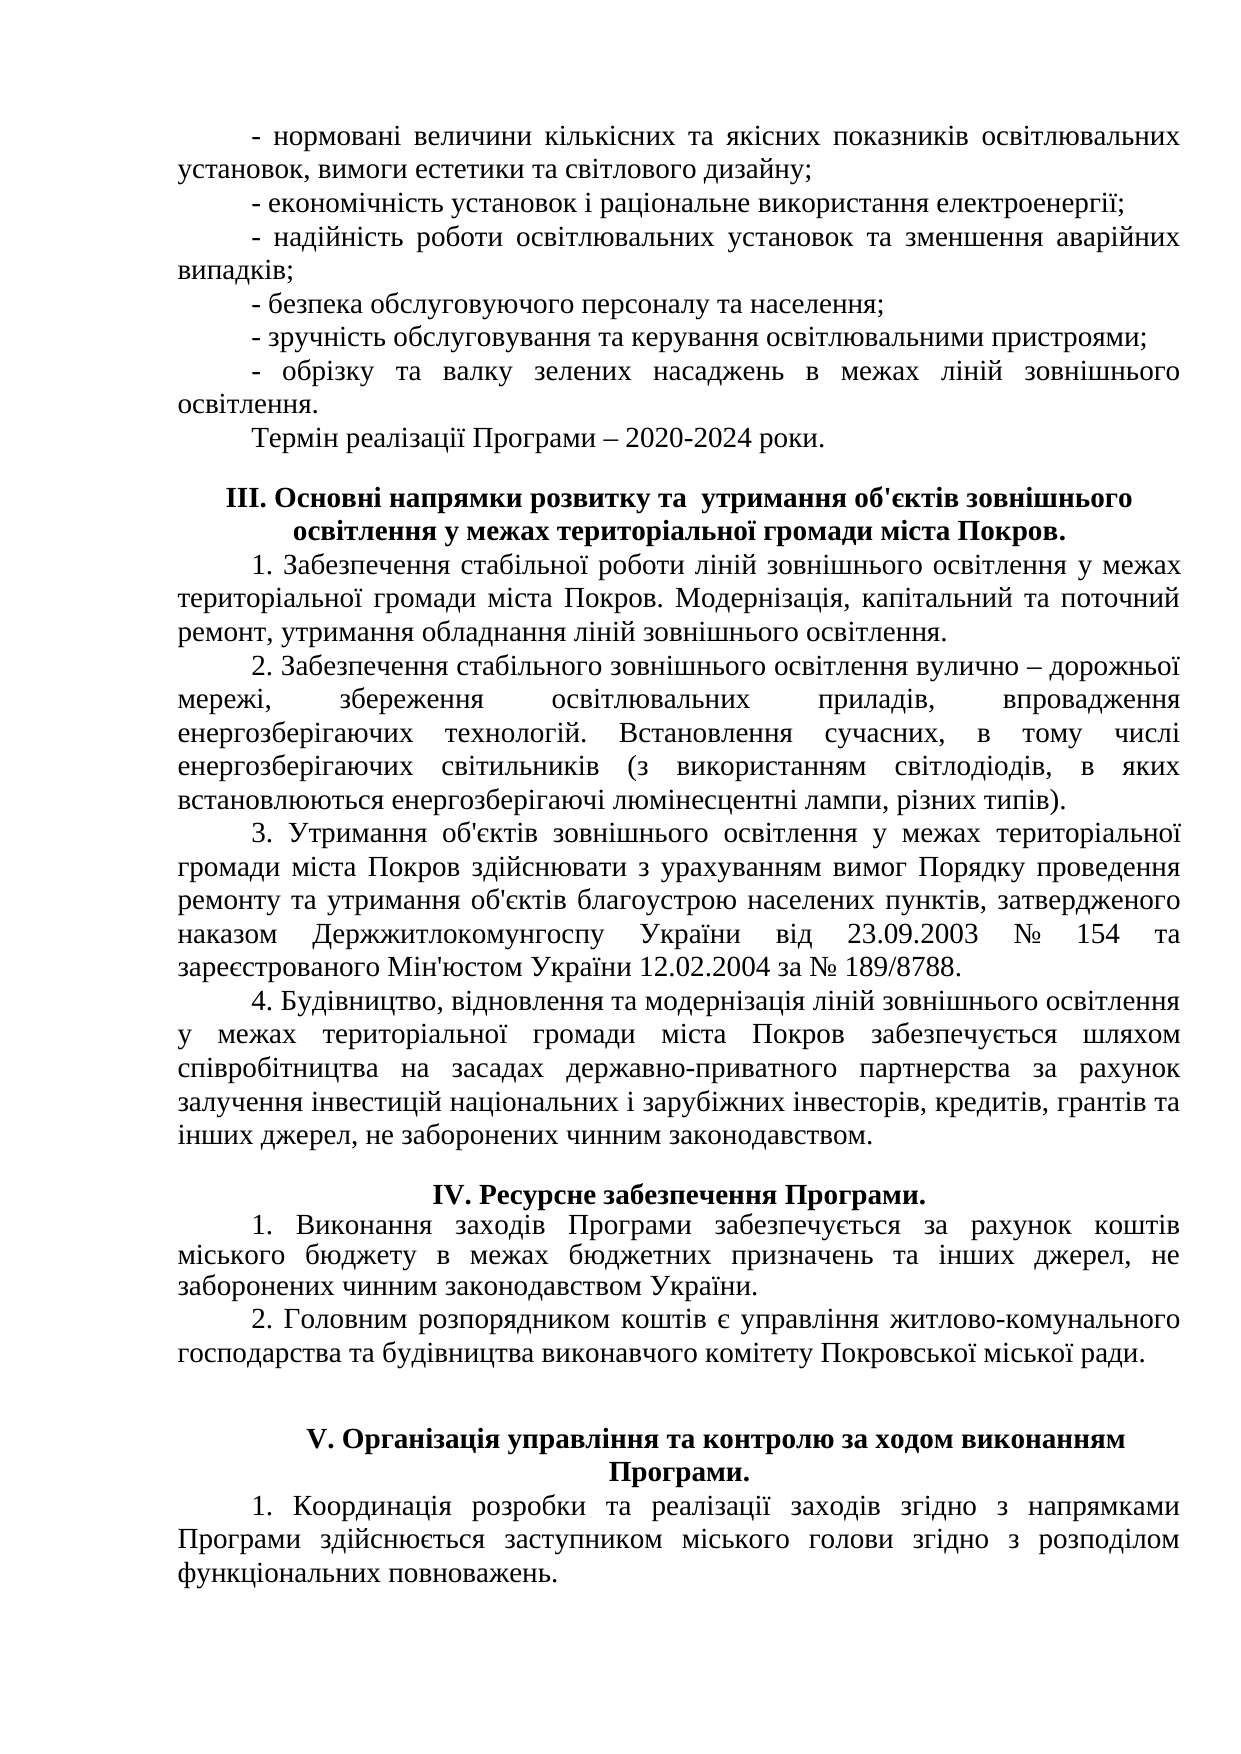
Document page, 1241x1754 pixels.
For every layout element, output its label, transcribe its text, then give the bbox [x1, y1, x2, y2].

text IV. Ресурсне забезпечення Програми. [177, 1177, 1181, 1211]
text ІІІ. Основні напрямки розвитку та утримання об'єктів зовнішнього освітлення у межах територіальної громади міста Покров. [177, 480, 1181, 547]
text - нормовані величини кількісних та якісних показників освітлювальних установок, вимоги естетики та світлового дизайну; [177, 118, 1181, 185]
text 1. Забезпечення стабільної роботи ліній зовнішнього освітлення у межах територіальної громади міста Покров. Модернізація, капітальний та поточний ремонт, утримання обладнання ліній зовнішнього освітлення. [177, 547, 1181, 648]
text 3. Утримання об'єктів зовнішнього освітлення у межах територіальної громади міста Покров здійснювати з урахуванням вимог Порядку проведення ремонту та утримання об'єктів благоустрою населених пунктів, затвердженого наказом Держжитлокомунгоспу України від 23.09.2003 № 154 та зареєстрованого Мін'юстом України 12.02.2004 за № 189/8788. [177, 815, 1181, 983]
text - безпека обслуговуючого персоналу та населення; [177, 286, 1181, 319]
text 4. Будівництво, відновлення та модернізація ліній зовнішнього освітлення у межах територіальної громади міста Покров забезпечується шляхом співробітництва на засадах державно-приватного партнерства за рахунок залучення інвестицій національних і зарубіжних інвесторів, кредитів, грантів та інших джерел, не заборонених чинним законодавством. [177, 983, 1181, 1151]
text - надійність роботи освітлювальних установок та зменшення аварійних випадків; [177, 219, 1181, 286]
text 1. Координація розробки та реалізації заходів згідно з напрямками Програми здійснюється заступником міського голови згідно з розподілом функціональних повноважень. [177, 1488, 1181, 1589]
text - економічність установок і раціональне використання електроенергії; [177, 185, 1181, 219]
text 1. Виконання заходів Програми забезпечується за рахунок коштів міського бюджету в межах бюджетних призначень та інших джерел, не заборонених чинним законодавством України. [177, 1211, 1181, 1301]
text V. Організація управління та контролю за ходом виконанням Програми. [177, 1421, 1181, 1488]
text - зручність обслуговування та керування освітлювальними пристроями; [177, 319, 1181, 353]
text 2. Головним розпорядником коштів є управління житлово-комунального господарства та будівництва виконавчого комітету Покровської міської ради. [177, 1301, 1181, 1368]
text 2. Забезпечення стабільного зовнішнього освітлення вулично – дорожньої мережі, збереження освітлювальних приладів, впровадження енергозберігаючих технологій. Встановлення сучасних, в тому числі енергозберігаючих світильників (з використанням світлодіодів, в яких встановлюються енергозберігаючі люмінесцентні лампи, різних типів). [177, 648, 1181, 815]
text - обрізку та валку зелених насаджень в межах ліній зовнішнього освітлення. [177, 353, 1181, 420]
text Термін реалізації Програми – 2020-2024 роки. [177, 420, 1181, 453]
